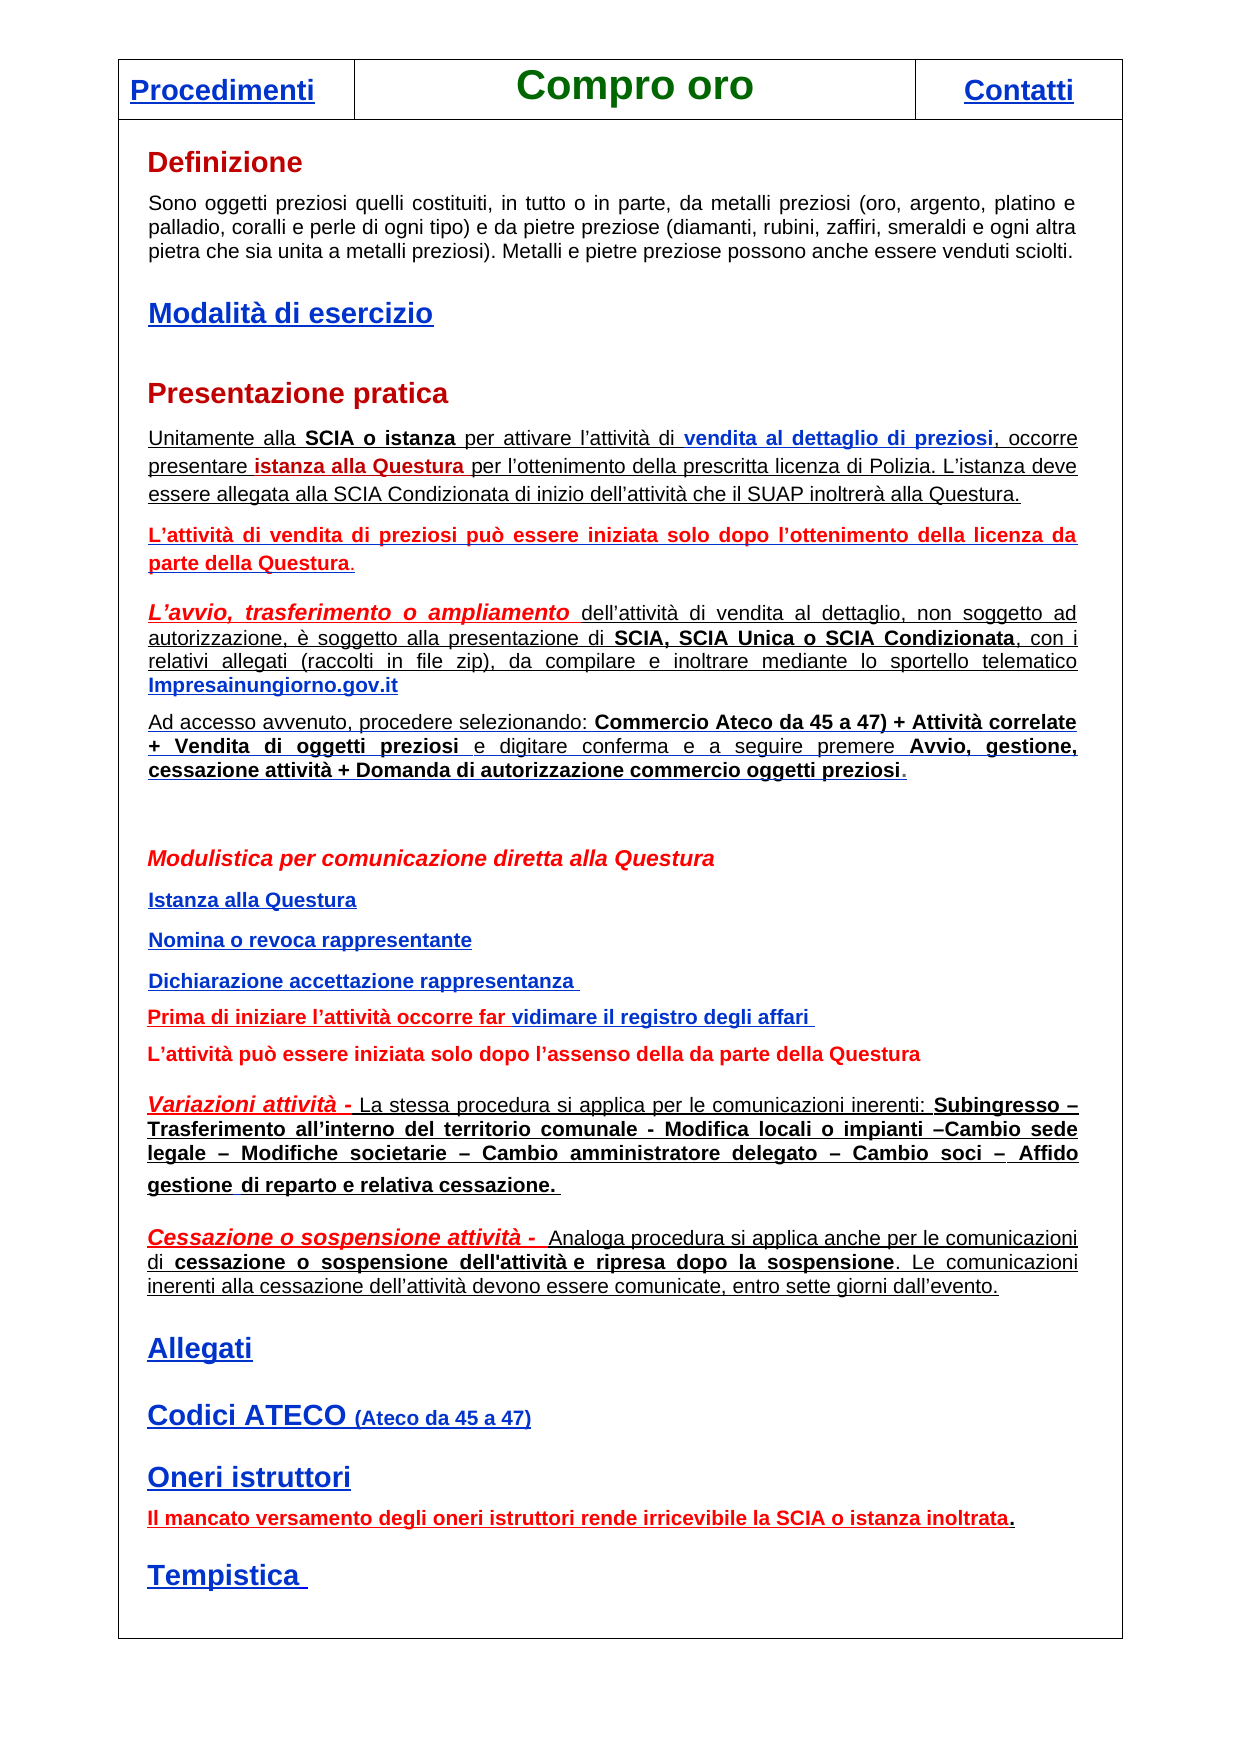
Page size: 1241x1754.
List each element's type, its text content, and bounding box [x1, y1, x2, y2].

table_header Compro oro [355, 60, 915, 119]
table_header Procedimenti [119, 60, 354, 119]
table_header Contatti [916, 60, 1122, 119]
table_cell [119, 120, 1122, 1637]
